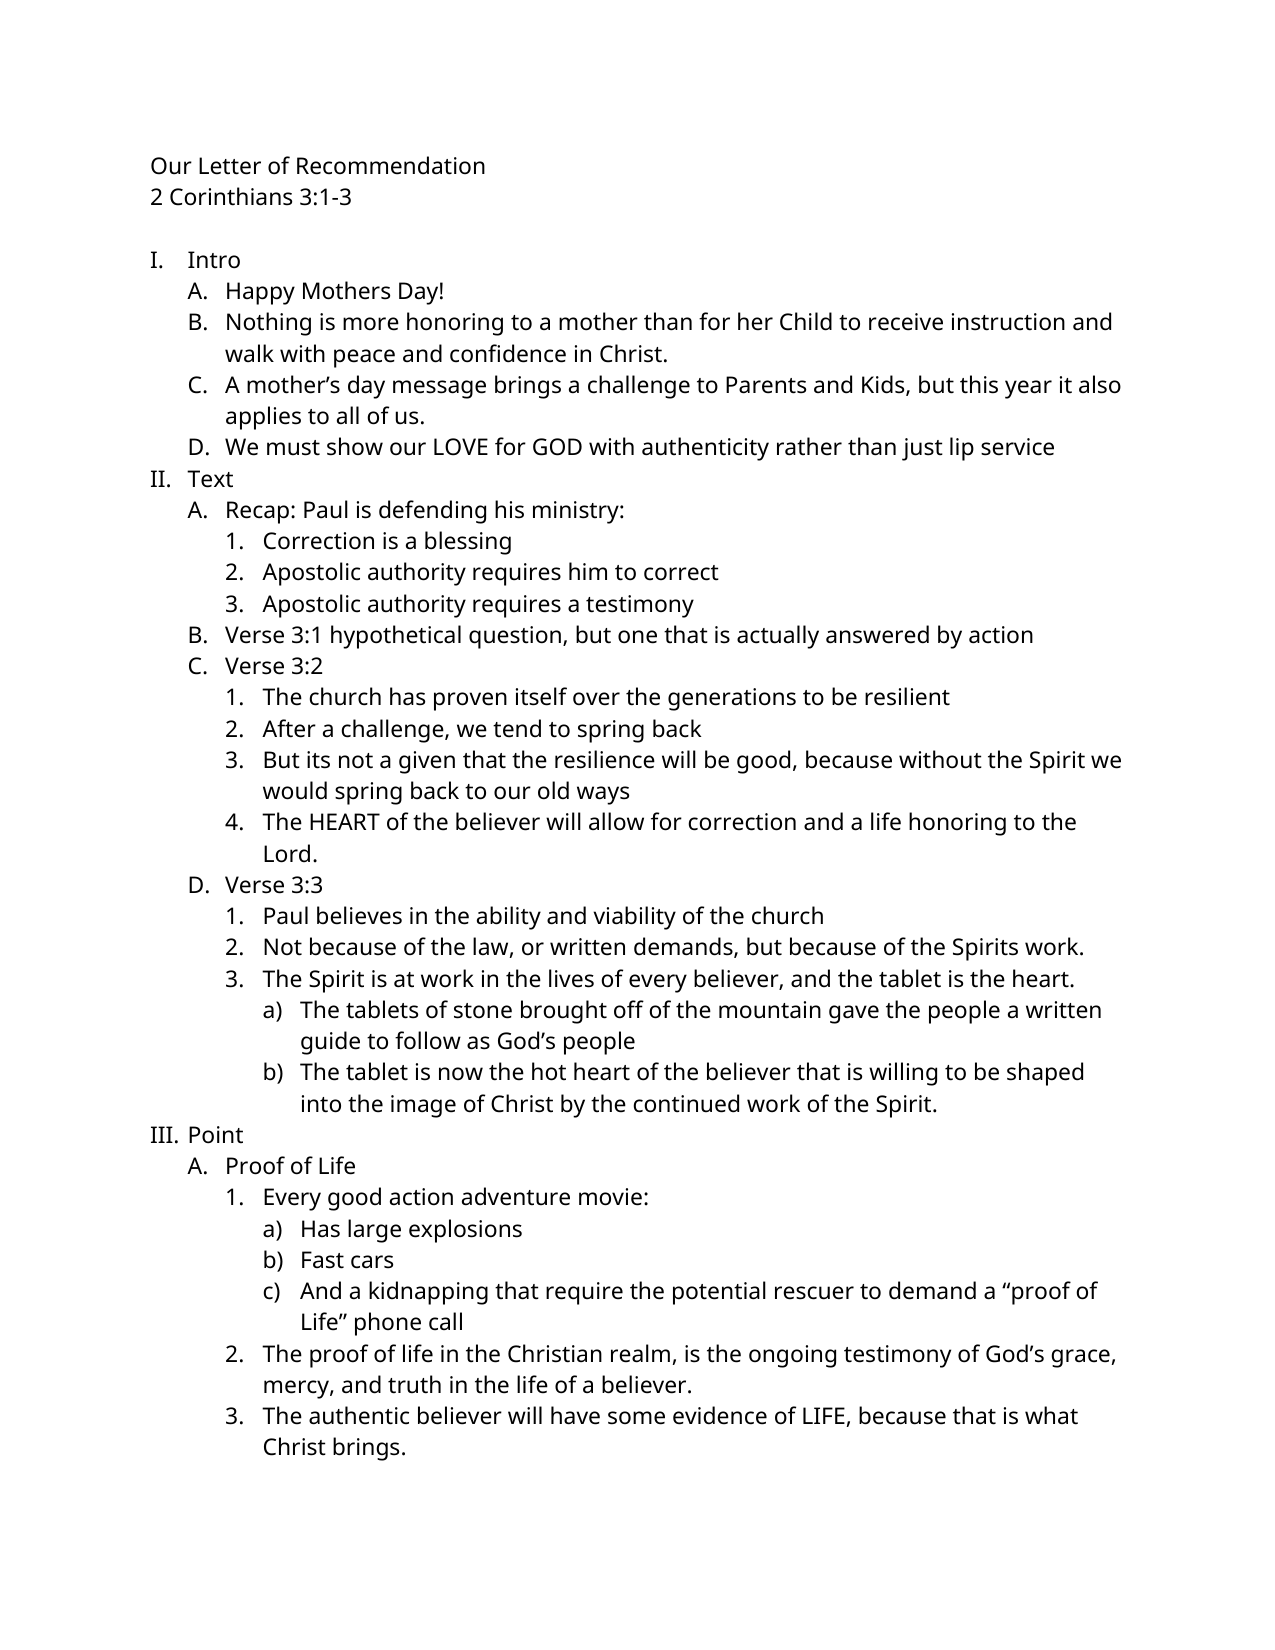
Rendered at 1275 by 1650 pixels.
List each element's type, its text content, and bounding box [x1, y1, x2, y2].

list Every good action adventure movie: [225, 1181, 1125, 1212]
list Verse 3:2 [187, 650, 1125, 681]
list A mother’s day message brings a challenge to Parents and Kids, but this year it also applies to all of us. [187, 369, 1125, 431]
list Apostolic authority requires a testimony [225, 587, 1125, 619]
list The proof of life in the Christian realm, is the ongoing testimony of God’s grace, mercy, and truth in the life of a believer. [225, 1337, 1125, 1400]
list The church has proven itself over the generations to be resilient [225, 681, 1125, 712]
list Intro [150, 244, 1125, 275]
list Not because of the law, or written demands, but because of the Spirits work. [225, 931, 1125, 962]
text Our Letter of Recommendation [150, 150, 1125, 181]
list Text [150, 462, 1125, 494]
text 2 Corinthians 3:1-3 [150, 181, 1125, 212]
list Nothing is more honoring to a mother than for her Child to receive instruction and walk with peace and confidence in Christ. [187, 306, 1125, 369]
list And a kidnapping that require the potential rescuer to demand a “proof of Life” phone call [262, 1275, 1125, 1337]
list The Spirit is at work in the lives of every believer, and the tablet is the heart. [225, 962, 1125, 994]
list Happy Mothers Day! [187, 275, 1125, 306]
list Paul believes in the ability and viability of the church [225, 900, 1125, 931]
list The authentic believer will have some evidence of LIFE, because that is what Christ brings. [225, 1400, 1125, 1462]
list Fast cars [262, 1244, 1125, 1275]
list After a challenge, we tend to spring back [225, 712, 1125, 744]
list The tablet is now the hot heart of the believer that is willing to be shaped into the image of Christ by the continued work of the Spirit. [262, 1056, 1125, 1119]
list We must show our LOVE for GOD with authenticity rather than just lip service [187, 431, 1125, 462]
list Correction is a blessing [225, 525, 1125, 556]
list Point [150, 1119, 1125, 1150]
list Verse 3:1 hypothetical question, but one that is actually answered by action [187, 619, 1125, 650]
list The HEART of the believer will allow for correction and a life honoring to the Lord. [225, 806, 1125, 869]
list Apostolic authority requires him to correct [225, 556, 1125, 587]
list Recap: Paul is defending his ministry: [187, 494, 1125, 525]
list But its not a given that the resilience will be good, because without the Spirit we would spring back to our old ways [225, 744, 1125, 806]
list Verse 3:3 [187, 869, 1125, 900]
list Proof of Life [187, 1150, 1125, 1181]
list The tablets of stone brought off of the mountain gave the people a written guide to follow as God’s people [262, 994, 1125, 1056]
list Has large explosions [262, 1212, 1125, 1244]
